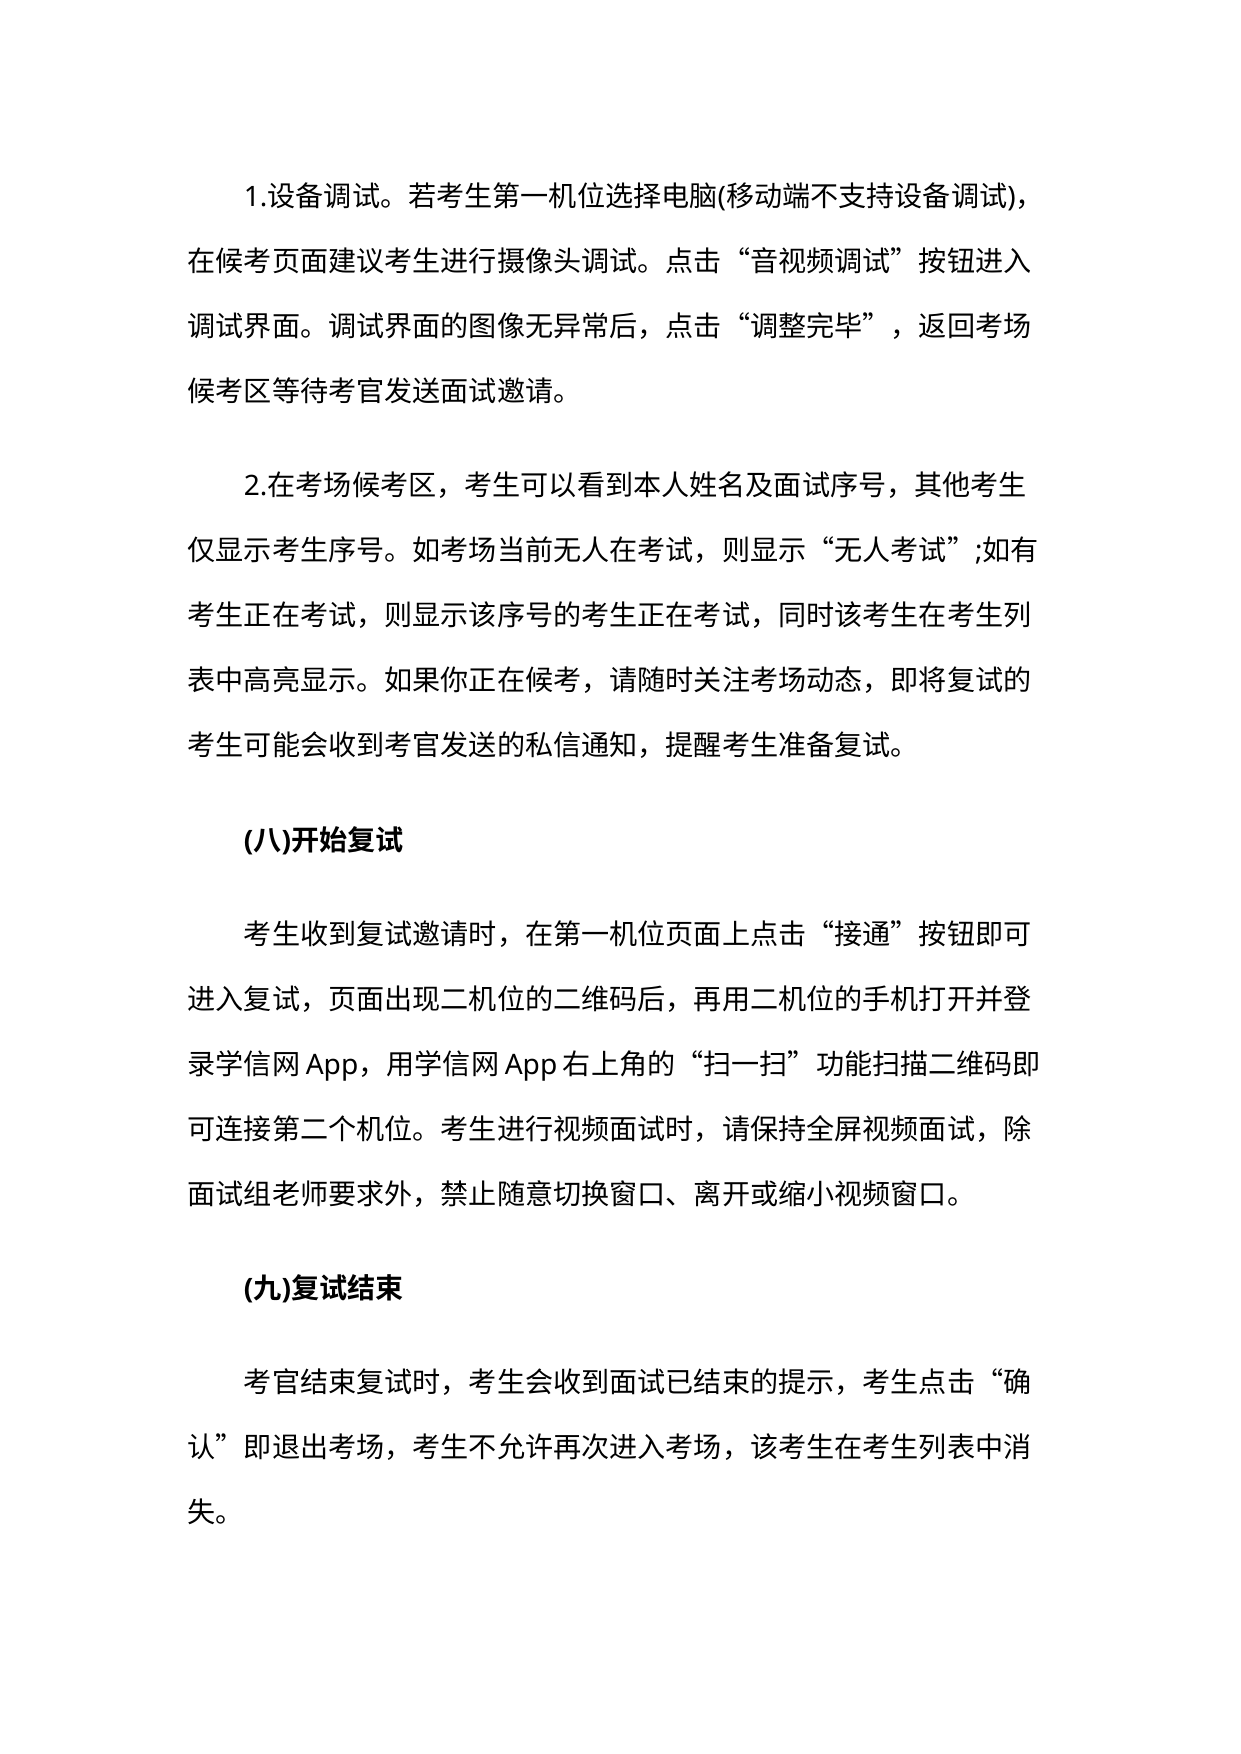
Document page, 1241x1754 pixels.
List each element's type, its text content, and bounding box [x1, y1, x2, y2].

text 1.设备调试。若考生第一机位选择电脑(移动端不支持设备调试)，在候考页面建议考生进行摄像头调试。点击“音视频调试”按钮进入调试界面。调试界面的图像无异常后，点击“调整完毕”，返回考场候考区等待考官发送面试邀请。 [187, 162, 1053, 422]
text (九)复试结束 [187, 1254, 1053, 1319]
text (八)开始复试 [187, 805, 1053, 870]
text 考生收到复试邀请时，在第一机位页面上点击“接通”按钮即可进入复试，页面出现二机位的二维码后，再用二机位的手机打开并登录学信网App，用学信网App右上角的“扫一扫”功能扫描二维码即可连接第二个机位。考生进行视频面试时，请保持全屏视频面试，除面试组老师要求外，禁止随意切换窗口、离开或缩小视频窗口。 [187, 899, 1053, 1224]
text 2.在考场候考区，考生可以看到本人姓名及面试序号，其他考生仅显示考生序号。如考场当前无人在考试，则显示“无人考试”;如有考生正在考试，则显示该序号的考生正在考试，同时该考生在考生列表中高亮显示。如果你正在候考，请随时关注考场动态，即将复试的考生可能会收到考官发送的私信通知，提醒考生准备复试。 [187, 451, 1053, 776]
text 考官结束复试时，考生会收到面试已结束的提示，考生点击“确认”即退出考场，考生不允许再次进入考场，该考生在考生列表中消失。 [187, 1348, 1053, 1543]
